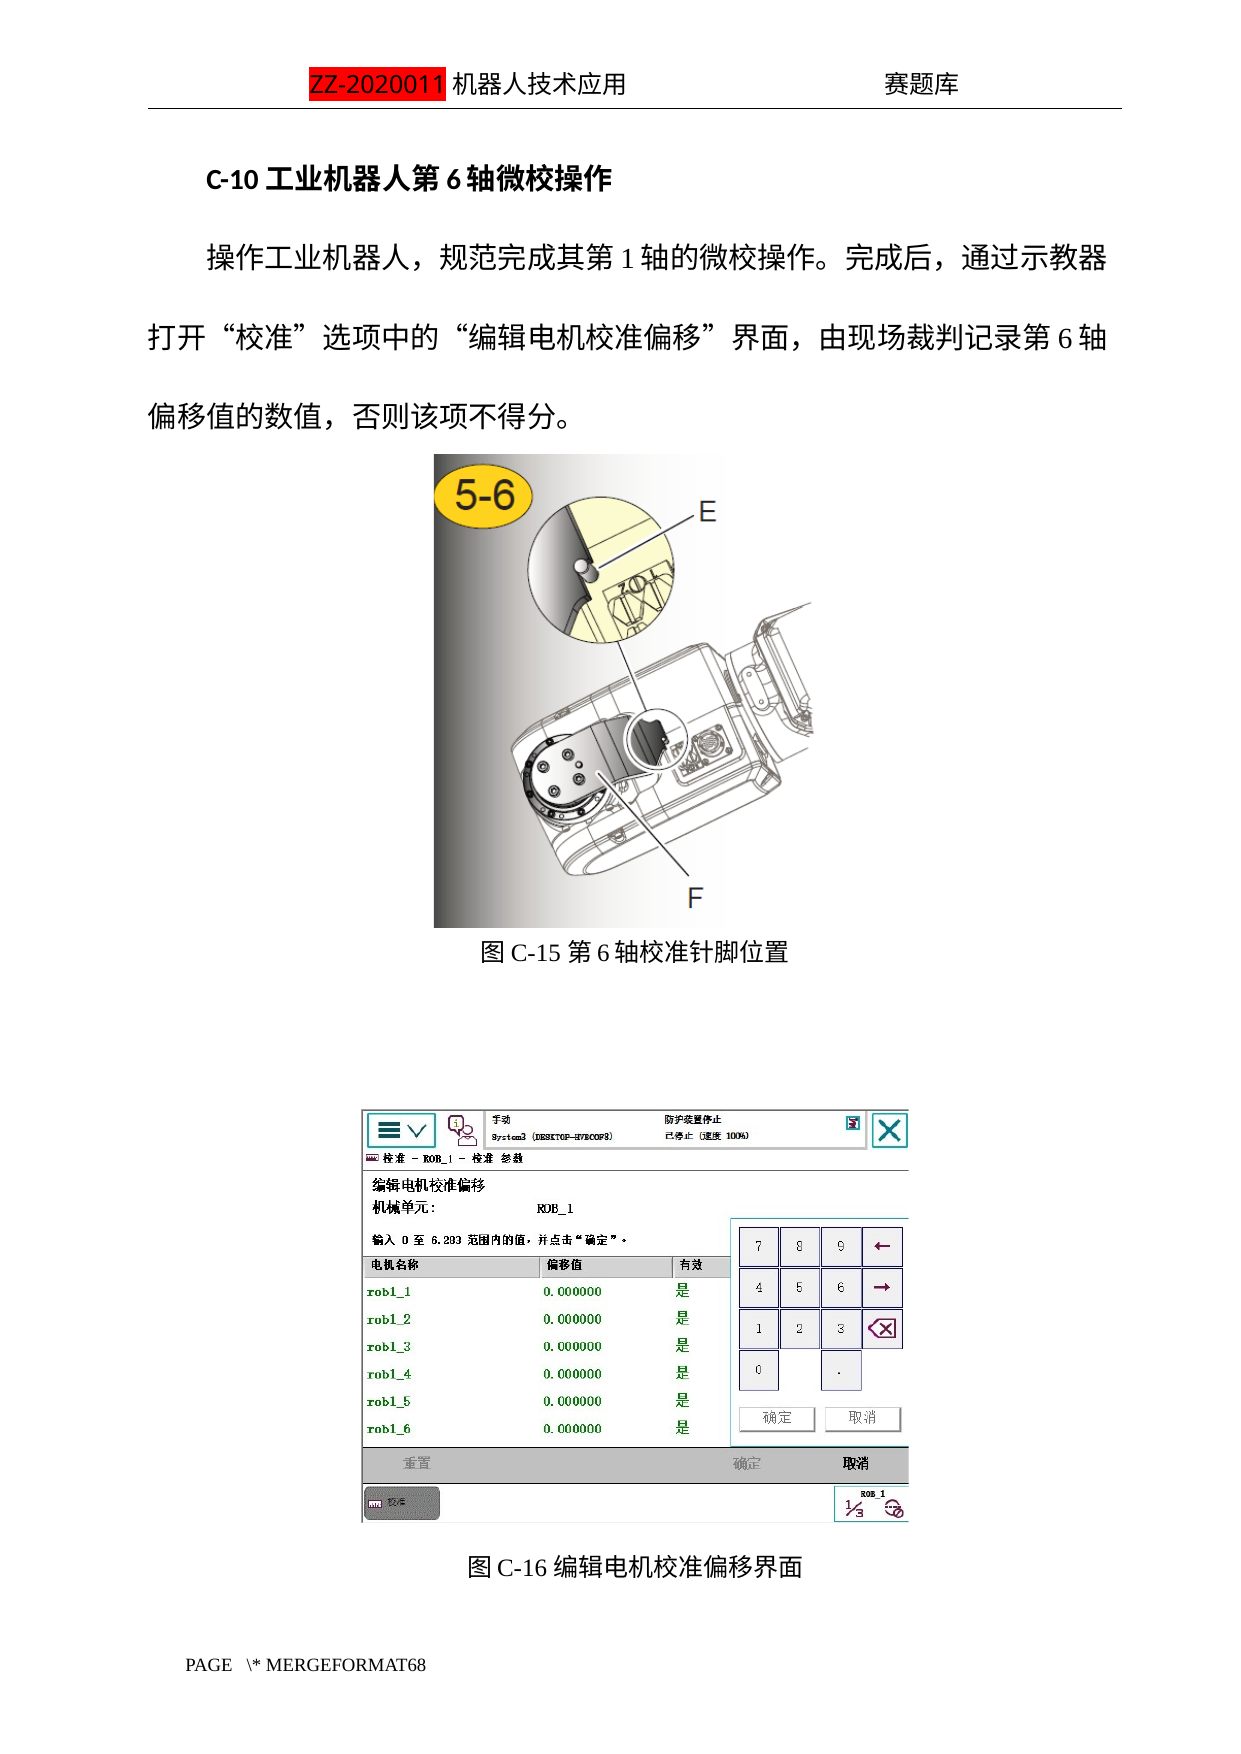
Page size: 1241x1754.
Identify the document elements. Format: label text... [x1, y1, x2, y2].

text 图C-15 第6轴校准针脚位置 [148, 931, 1122, 971]
picture [361, 1109, 909, 1523]
subtitle C-10 工业机器人第6轴微校操作 [148, 137, 1122, 217]
text 操作工业机器人，规范完成其第1轴的微校操作。完成后，通过示教器打开“校准”选项中的“编辑电机校准偏移”界面，由现场裁判记录第6轴偏移值的数值，否则该项不得分。 [148, 217, 1122, 455]
picture [433, 454, 836, 928]
text 图C-16 编辑电机校准偏移界面 [148, 1546, 1122, 1586]
